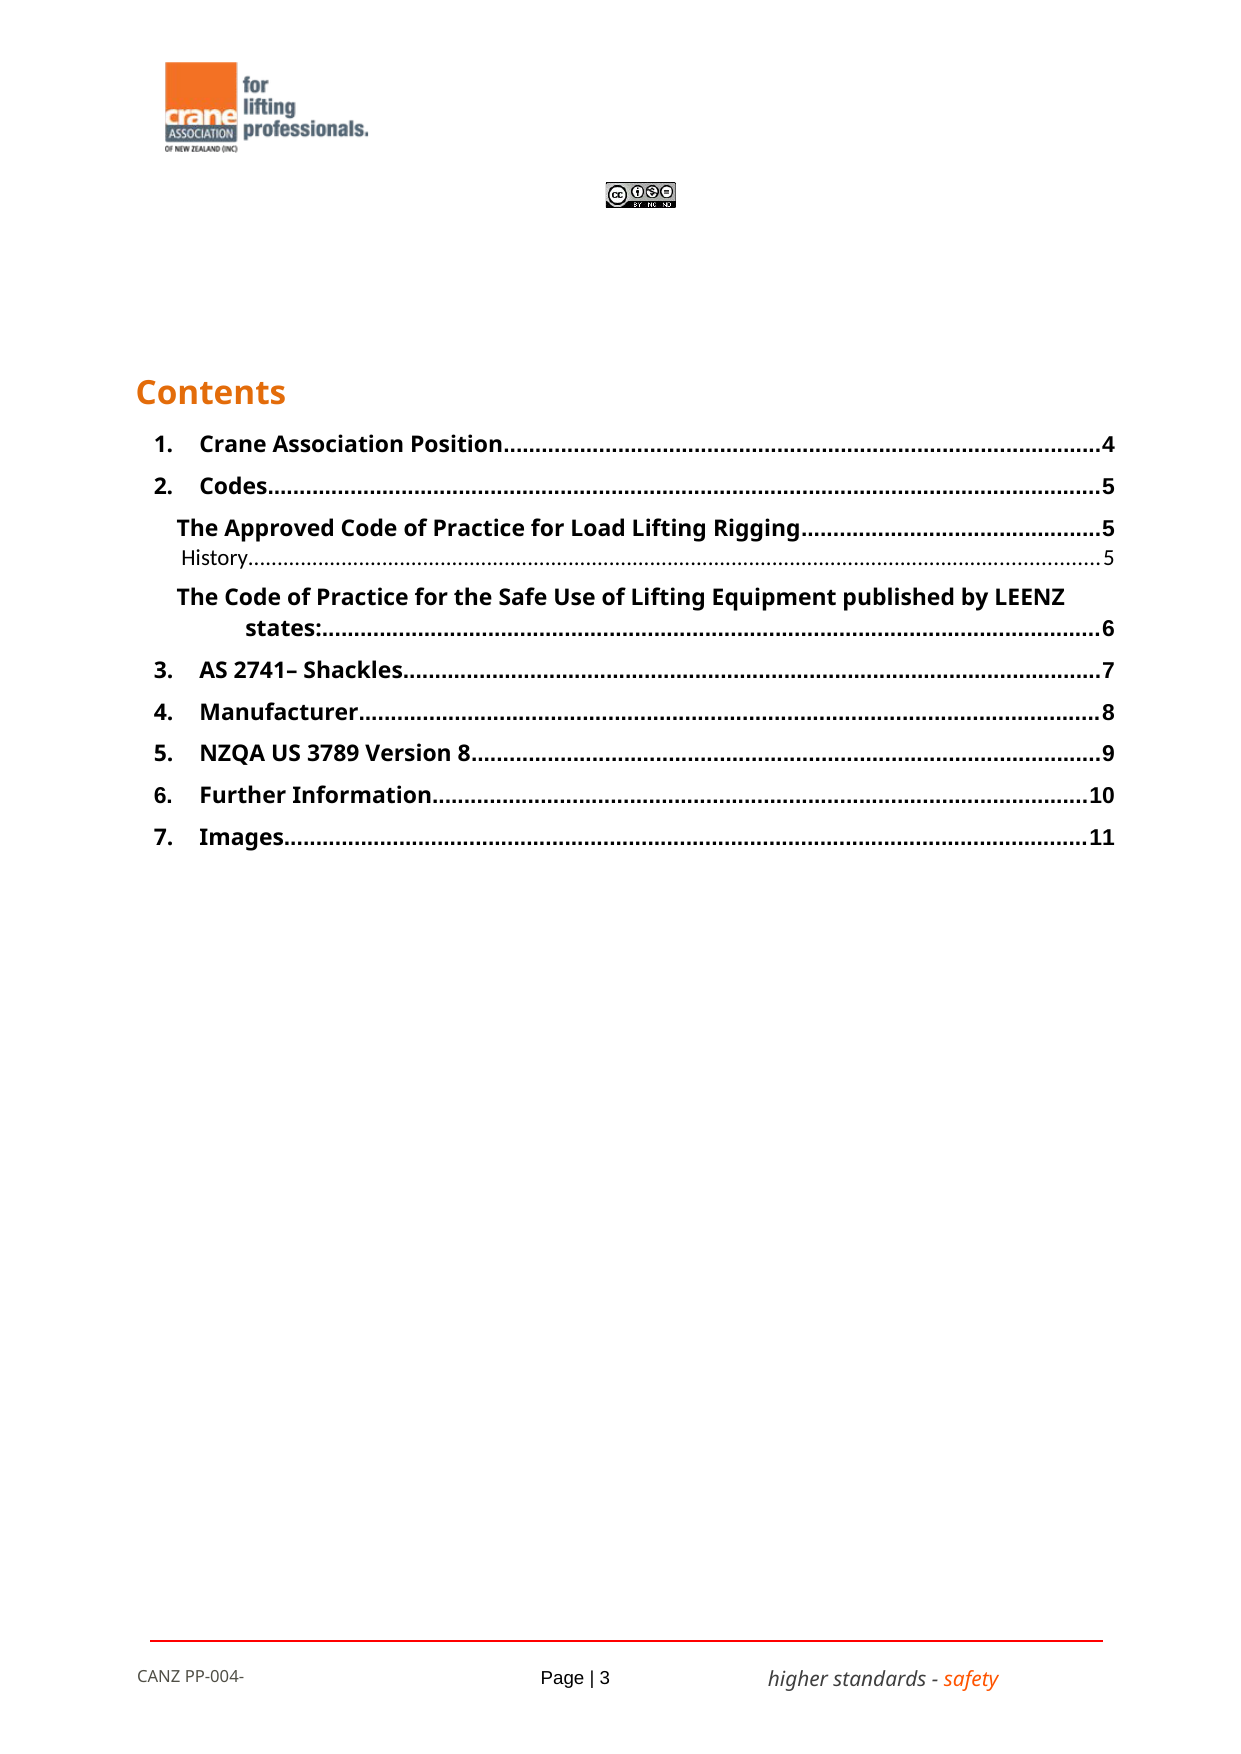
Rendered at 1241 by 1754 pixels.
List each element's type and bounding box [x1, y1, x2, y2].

picture [605, 182, 676, 208]
picture [164, 62, 369, 153]
